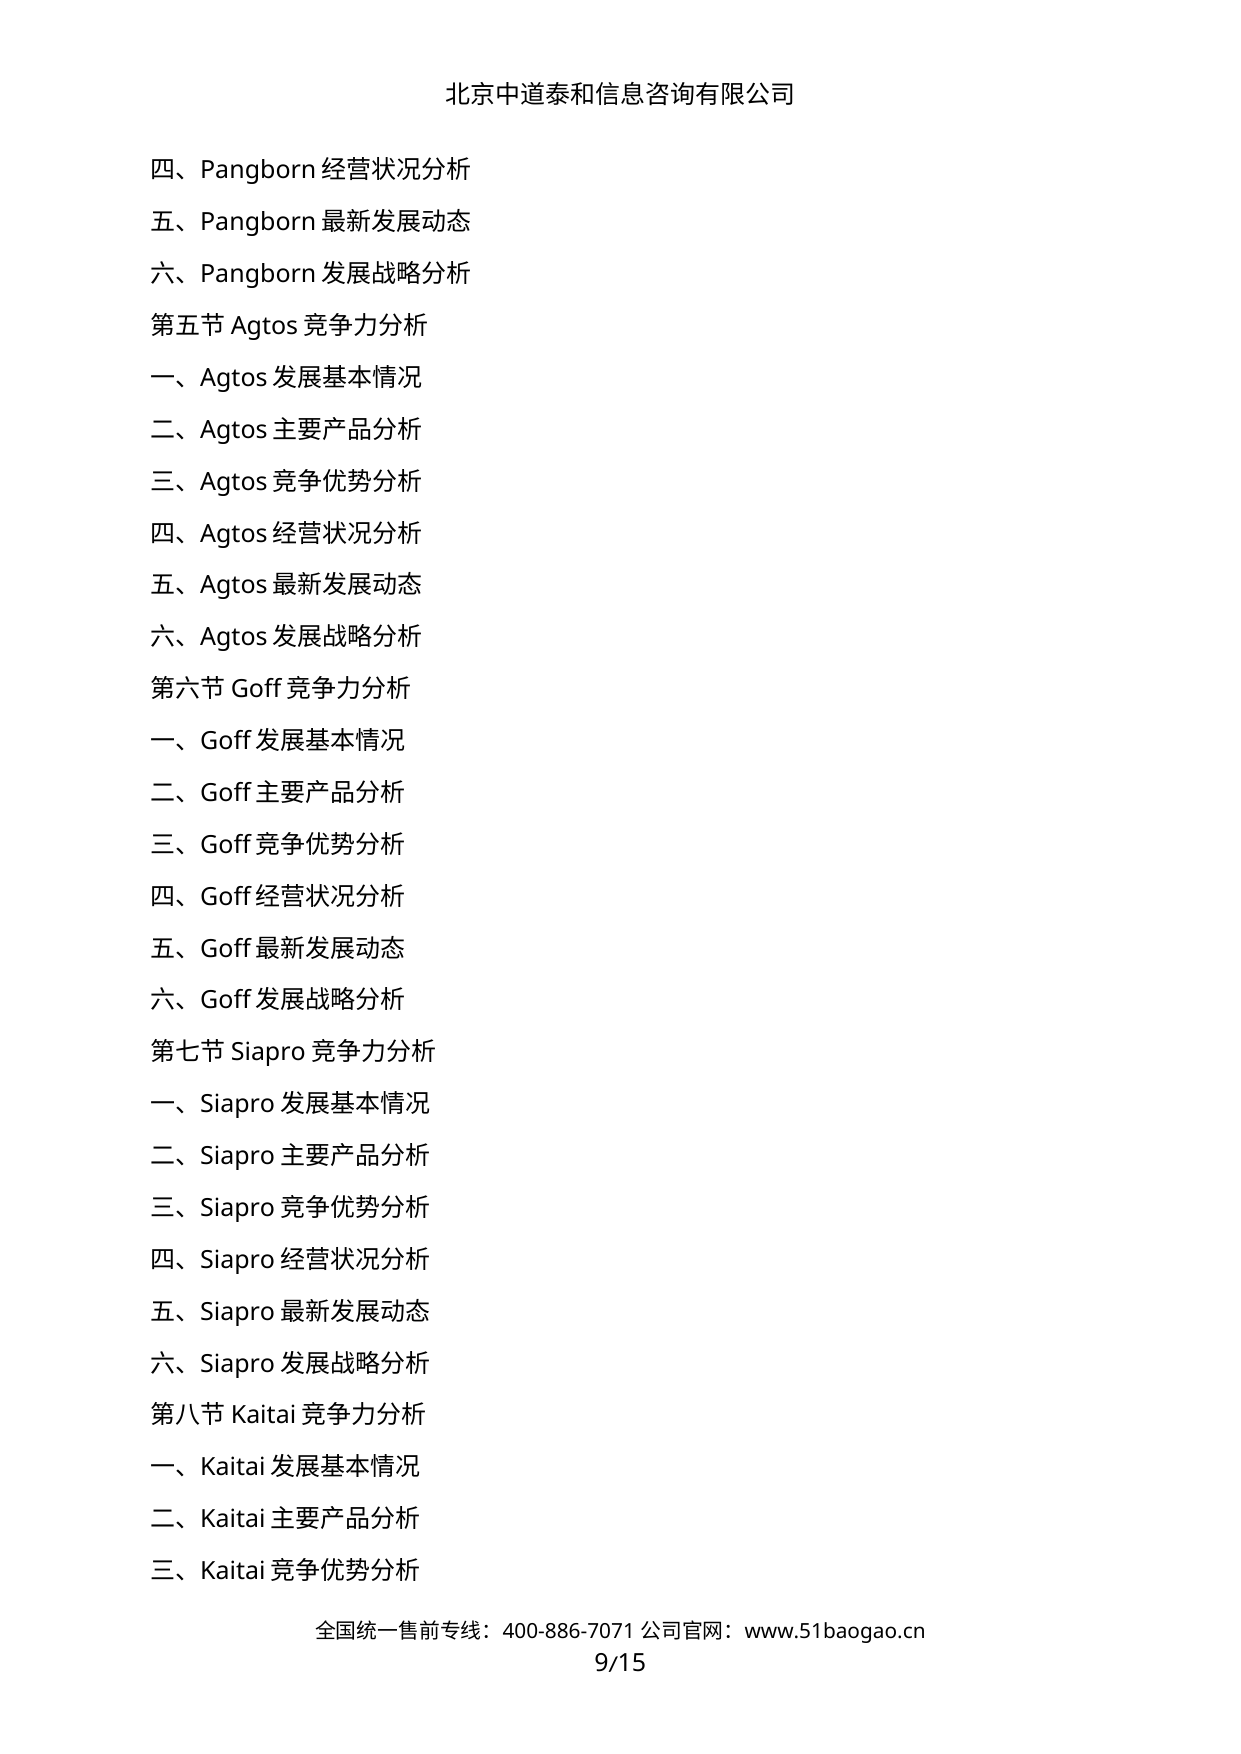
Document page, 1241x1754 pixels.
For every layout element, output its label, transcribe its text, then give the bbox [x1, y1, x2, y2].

text 第八节 Kaitai竞争力分析 [150, 1395, 1090, 1431]
text 四、Siapro经营状况分析 [150, 1239, 1090, 1276]
text 第六节 Goff竞争力分析 [150, 669, 1090, 705]
text 六、Siapro发展战略分析 [150, 1343, 1090, 1379]
text 五、Siapro最新发展动态 [150, 1291, 1090, 1327]
text 一、Kaitai发展基本情况 [150, 1447, 1090, 1483]
text 三、Kaitai竞争优势分析 [150, 1551, 1090, 1587]
text 第五节 Agtos竞争力分析 [150, 306, 1090, 342]
text 二、Goff主要产品分析 [150, 772, 1090, 809]
text 第七节 Siapro竞争力分析 [150, 1032, 1090, 1068]
text 三、Siapro竞争优势分析 [150, 1187, 1090, 1224]
text 四、Pangborn经营状况分析 [150, 150, 1090, 186]
text 一、Agtos发展基本情况 [150, 357, 1090, 394]
text 六、Pangborn发展战略分析 [150, 254, 1090, 290]
text 五、Goff最新发展动态 [150, 928, 1090, 964]
text 三、Goff竞争优势分析 [150, 824, 1090, 861]
text 四、Goff经营状况分析 [150, 876, 1090, 912]
text 六、Goff发展战略分析 [150, 980, 1090, 1016]
text 二、Agtos主要产品分析 [150, 409, 1090, 446]
text 六、Agtos发展战略分析 [150, 617, 1090, 653]
text 二、Kaitai主要产品分析 [150, 1499, 1090, 1535]
text 三、Agtos竞争优势分析 [150, 461, 1090, 497]
text 一、Siapro发展基本情况 [150, 1084, 1090, 1120]
text 四、Agtos经营状况分析 [150, 513, 1090, 549]
text 二、Siapro主要产品分析 [150, 1136, 1090, 1172]
text 五、Pangborn最新发展动态 [150, 202, 1090, 238]
text 五、Agtos最新发展动态 [150, 565, 1090, 601]
text 一、Goff发展基本情况 [150, 721, 1090, 757]
